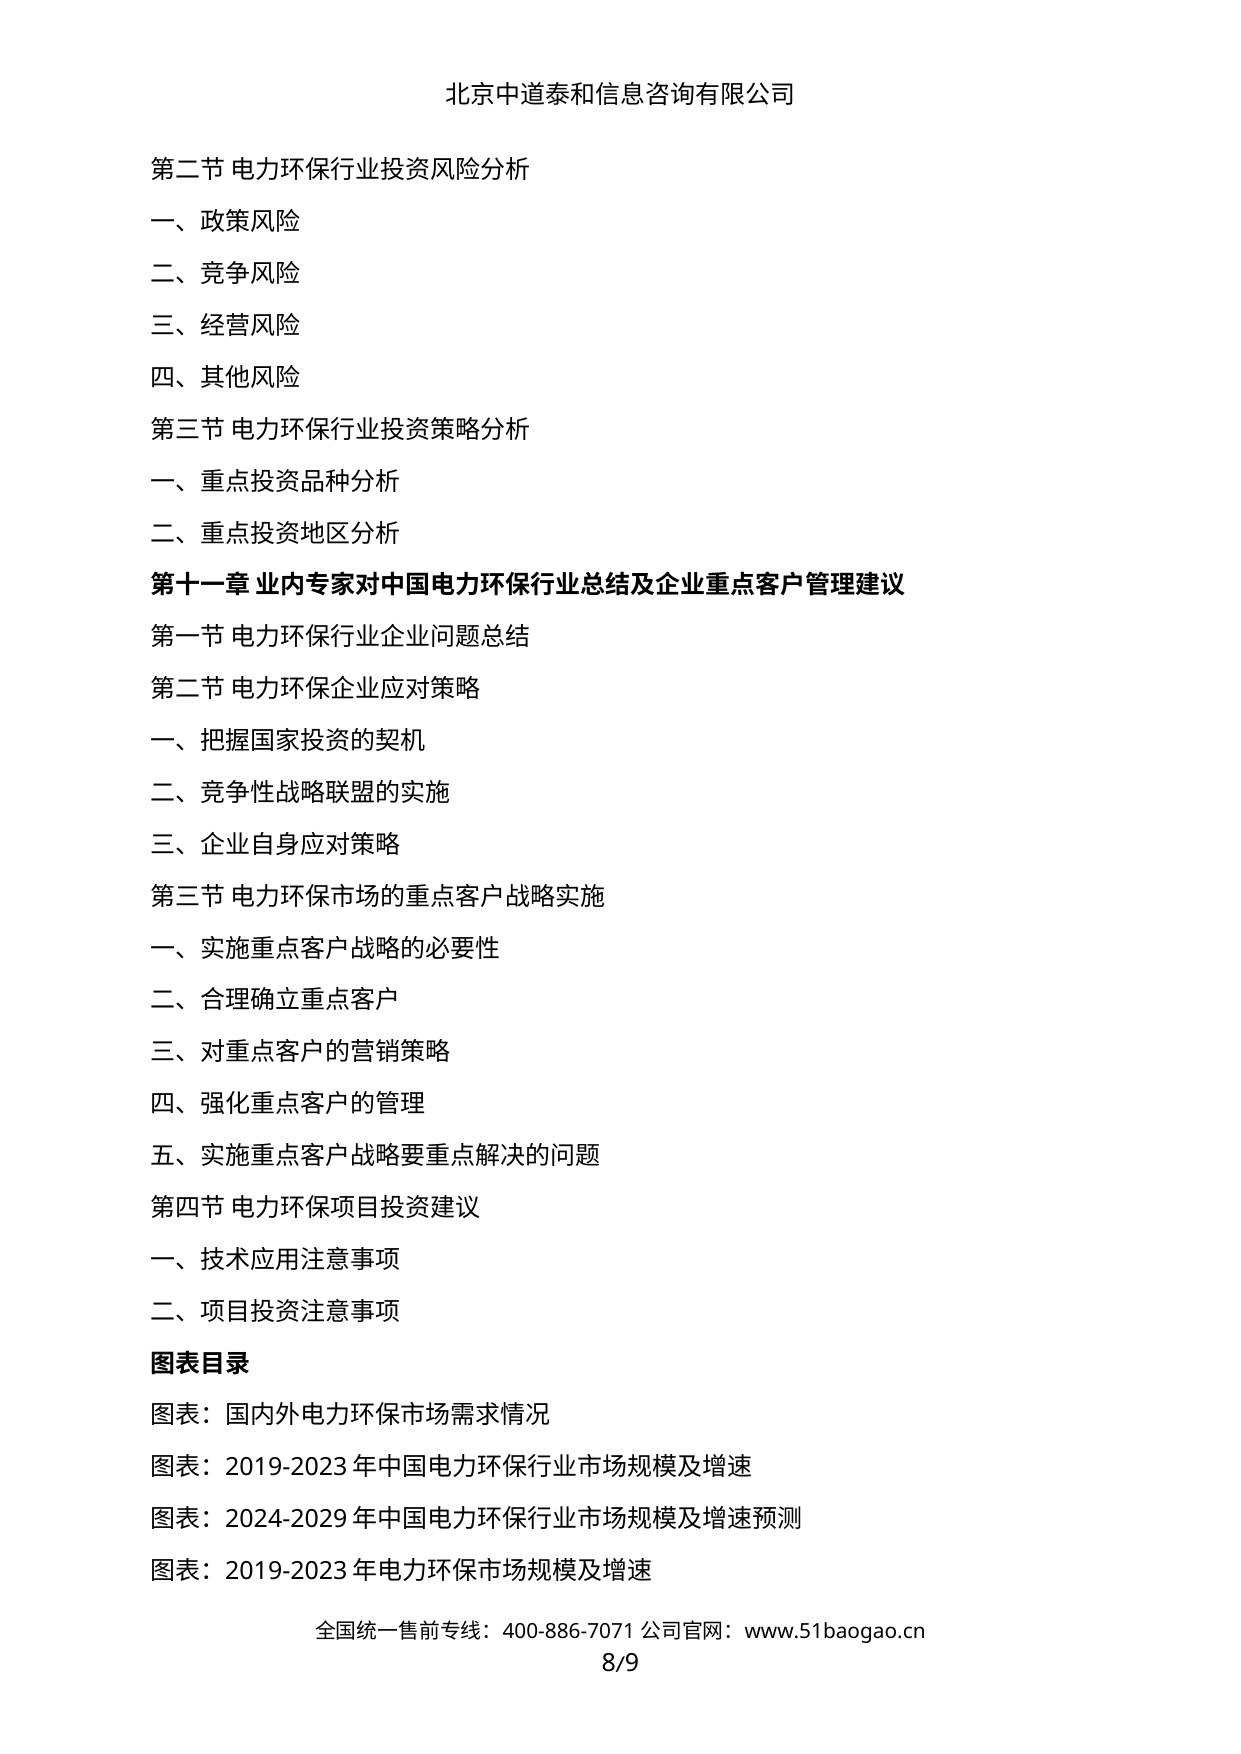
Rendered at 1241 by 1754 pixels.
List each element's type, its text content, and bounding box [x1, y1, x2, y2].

text 五、实施重点客户战略要重点解决的问题 [150, 1136, 1090, 1172]
text 三、企业自身应对策略 [150, 824, 1090, 861]
text 一、技术应用注意事项 [150, 1239, 1090, 1276]
text 一、重点投资品种分析 [150, 461, 1090, 497]
text 二、合理确立重点客户 [150, 980, 1090, 1016]
text 图表：2019-2023年中国电力环保行业市场规模及增速 [150, 1447, 1090, 1483]
text 第四节 电力环保项目投资建议 [150, 1187, 1090, 1224]
text 一、实施重点客户战略的必要性 [150, 928, 1090, 964]
text 第二节 电力环保企业应对策略 [150, 669, 1090, 705]
text 第一节 电力环保行业企业问题总结 [150, 617, 1090, 653]
text 第十一章 业内专家对中国电力环保行业总结及企业重点客户管理建议 [150, 565, 1090, 601]
text 三、对重点客户的营销策略 [150, 1032, 1090, 1068]
text 四、其他风险 [150, 357, 1090, 394]
text 第二节 电力环保行业投资风险分析 [150, 150, 1090, 186]
text 一、把握国家投资的契机 [150, 721, 1090, 757]
text 第三节 电力环保市场的重点客户战略实施 [150, 876, 1090, 912]
text 二、竞争性战略联盟的实施 [150, 772, 1090, 809]
text 图表目录 [150, 1343, 1090, 1379]
text 图表：2024-2029年中国电力环保行业市场规模及增速预测 [150, 1499, 1090, 1535]
text 二、项目投资注意事项 [150, 1291, 1090, 1327]
text 第三节 电力环保行业投资策略分析 [150, 409, 1090, 446]
text 一、政策风险 [150, 202, 1090, 238]
text 四、强化重点客户的管理 [150, 1084, 1090, 1120]
text 二、重点投资地区分析 [150, 513, 1090, 549]
text 图表：国内外电力环保市场需求情况 [150, 1395, 1090, 1431]
text 三、经营风险 [150, 306, 1090, 342]
text 图表：2019-2023年电力环保市场规模及增速 [150, 1551, 1090, 1587]
text 二、竞争风险 [150, 254, 1090, 290]
